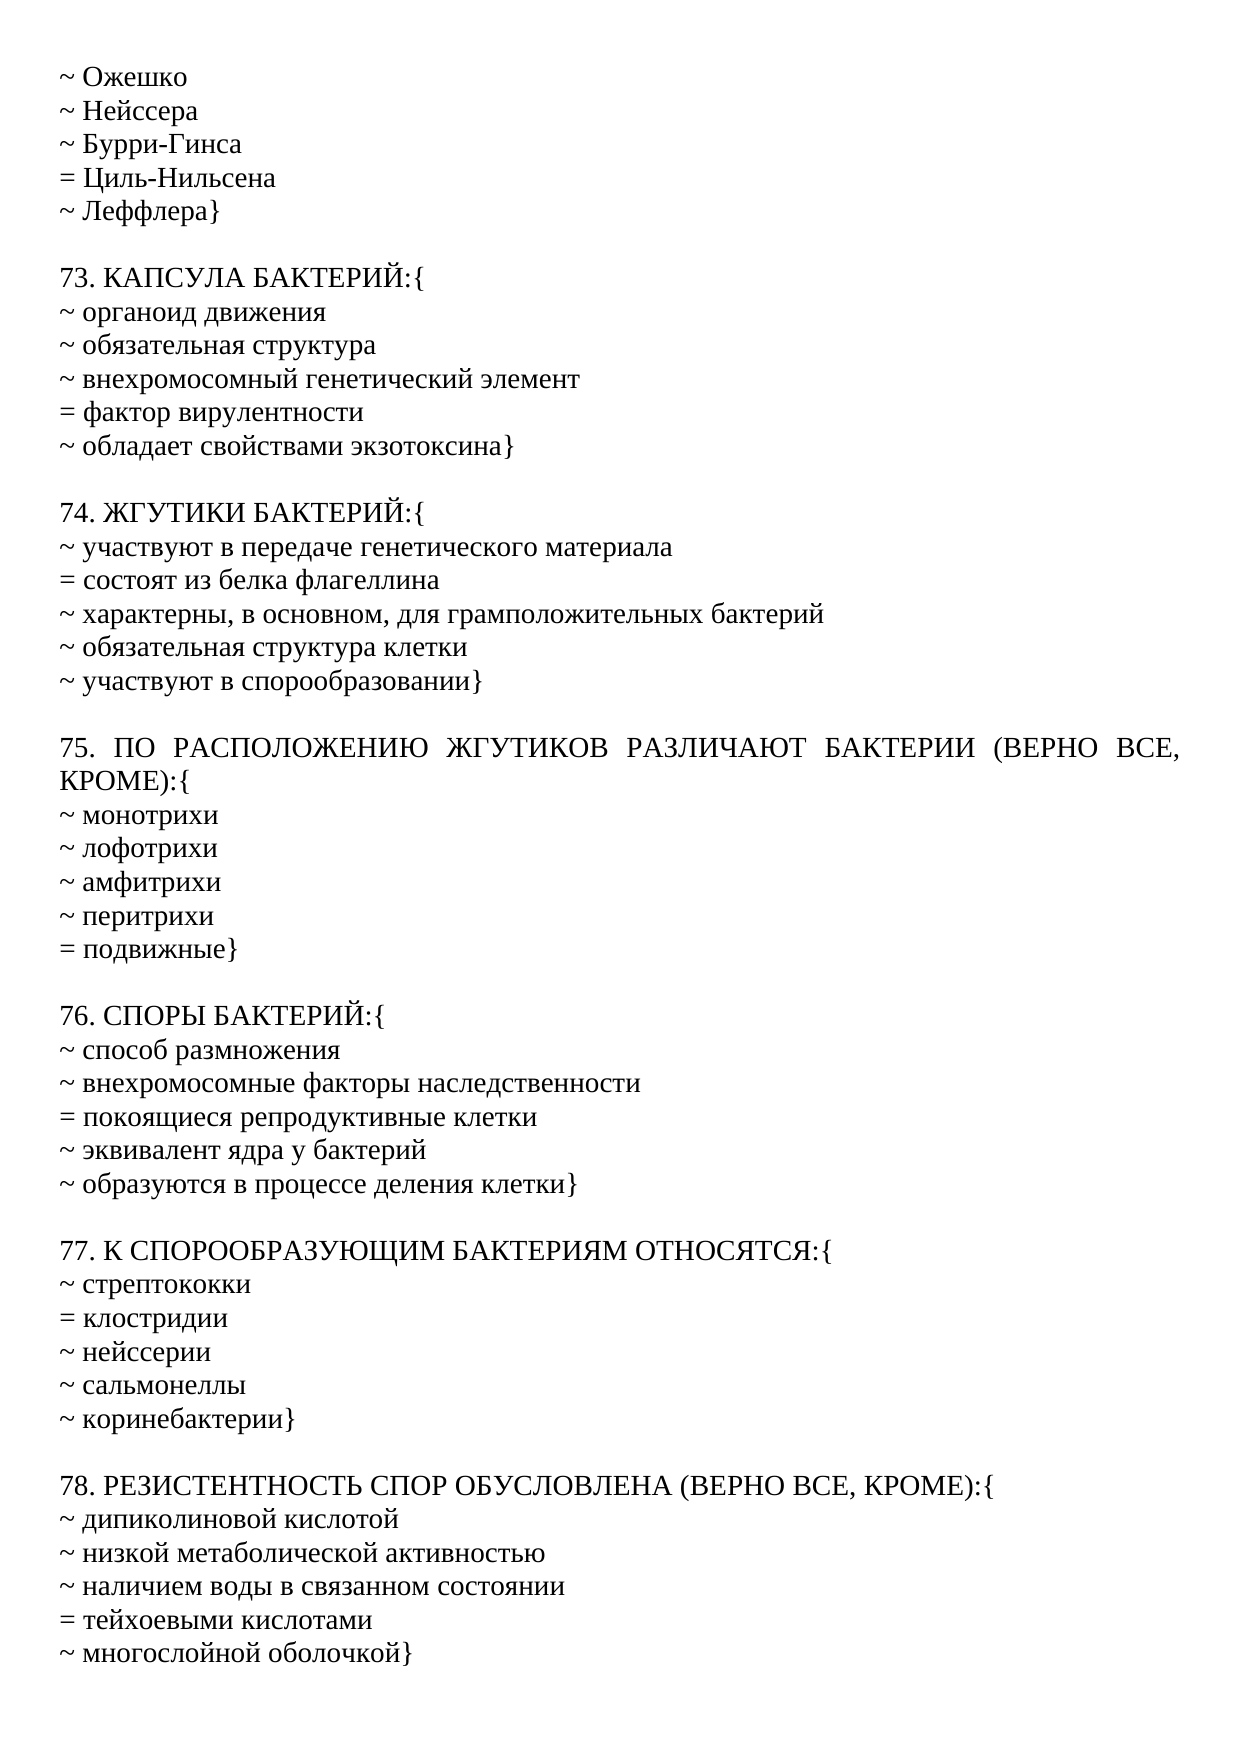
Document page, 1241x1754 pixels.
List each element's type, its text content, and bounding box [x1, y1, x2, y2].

text ~ участвуют в передаче генетического материала [59, 529, 1181, 562]
text ~ монотрихи [59, 797, 1181, 831]
text 76. СПОРЫ БАКТЕРИЙ:{ [59, 998, 1181, 1032]
text = тейхоевыми кислотами [59, 1602, 1181, 1636]
text 77. К СПОРООБРАЗУЮЩИМ БАКТЕРИЯМ ОТНОСЯТСЯ:{ [59, 1233, 1181, 1267]
text ~ обладает свойствами экзотоксина} [59, 428, 1181, 462]
text ~ сальмонеллы [59, 1367, 1181, 1401]
text ~ обязательная структура клетки [59, 629, 1181, 663]
text ~ эквивалент ядра у бактерий [59, 1132, 1181, 1166]
text ~ дипиколиновой кислотой [59, 1501, 1181, 1535]
text = фактор вирулентности [59, 394, 1181, 428]
text 75. ПО РАСПОЛОЖЕНИЮ ЖГУТИКОВ РАЗЛИЧАЮТ БАКТЕРИИ (ВЕРНО ВСЕ, КРОМE):{ [59, 730, 1181, 797]
text = клостридии [59, 1300, 1181, 1334]
text = Циль-Нильсена [59, 160, 1181, 193]
text = состоят из белка флагеллина [59, 562, 1181, 596]
text = подвижные} [59, 931, 1181, 965]
text ~ обязательная структура [59, 327, 1181, 361]
text ~ способ размножения [59, 1032, 1181, 1065]
text ~ Бурри-Гинса [59, 126, 1181, 160]
text = покоящиеся репродуктивные клетки [59, 1099, 1181, 1132]
text 74. ЖГУТИКИ БАКТЕРИЙ:{ [59, 495, 1181, 529]
text ~ амфитрихи [59, 864, 1181, 898]
text ~ органоид движения [59, 294, 1181, 327]
text ~ перитрихи [59, 898, 1181, 931]
text ~ Леффлера} [59, 193, 1181, 227]
text ~ Ожешко [59, 59, 1181, 93]
text ~ низкой метаболической активностью [59, 1535, 1181, 1568]
text ~ стрептококки [59, 1267, 1181, 1300]
text ~ многослойной оболочкой} [59, 1636, 1181, 1669]
text ~ характерны, в основном, для грамположительных бактерий [59, 596, 1181, 629]
text ~ Нейссера [59, 93, 1181, 126]
text ~ внехромосомные факторы наследственности [59, 1065, 1181, 1099]
text ~ лофотрихи [59, 831, 1181, 864]
text ~ внехромосомный генетический элемент [59, 361, 1181, 394]
text 78. РЕЗИСТЕНТНОСТЬ СПОР ОБУСЛОВЛЕНА (ВЕРНО ВСЕ, КРОМE):{ [59, 1468, 1181, 1501]
text ~ коринебактерии} [59, 1401, 1181, 1434]
text ~ участвуют в спорообразовании} [59, 663, 1181, 696]
text ~ наличием воды в связанном состоянии [59, 1568, 1181, 1602]
text 73. КАПСУЛА БАКТЕРИЙ:{ [59, 260, 1181, 294]
text ~ нейссерии [59, 1334, 1181, 1367]
text ~ образуются в процессе деления клетки} [59, 1166, 1181, 1199]
